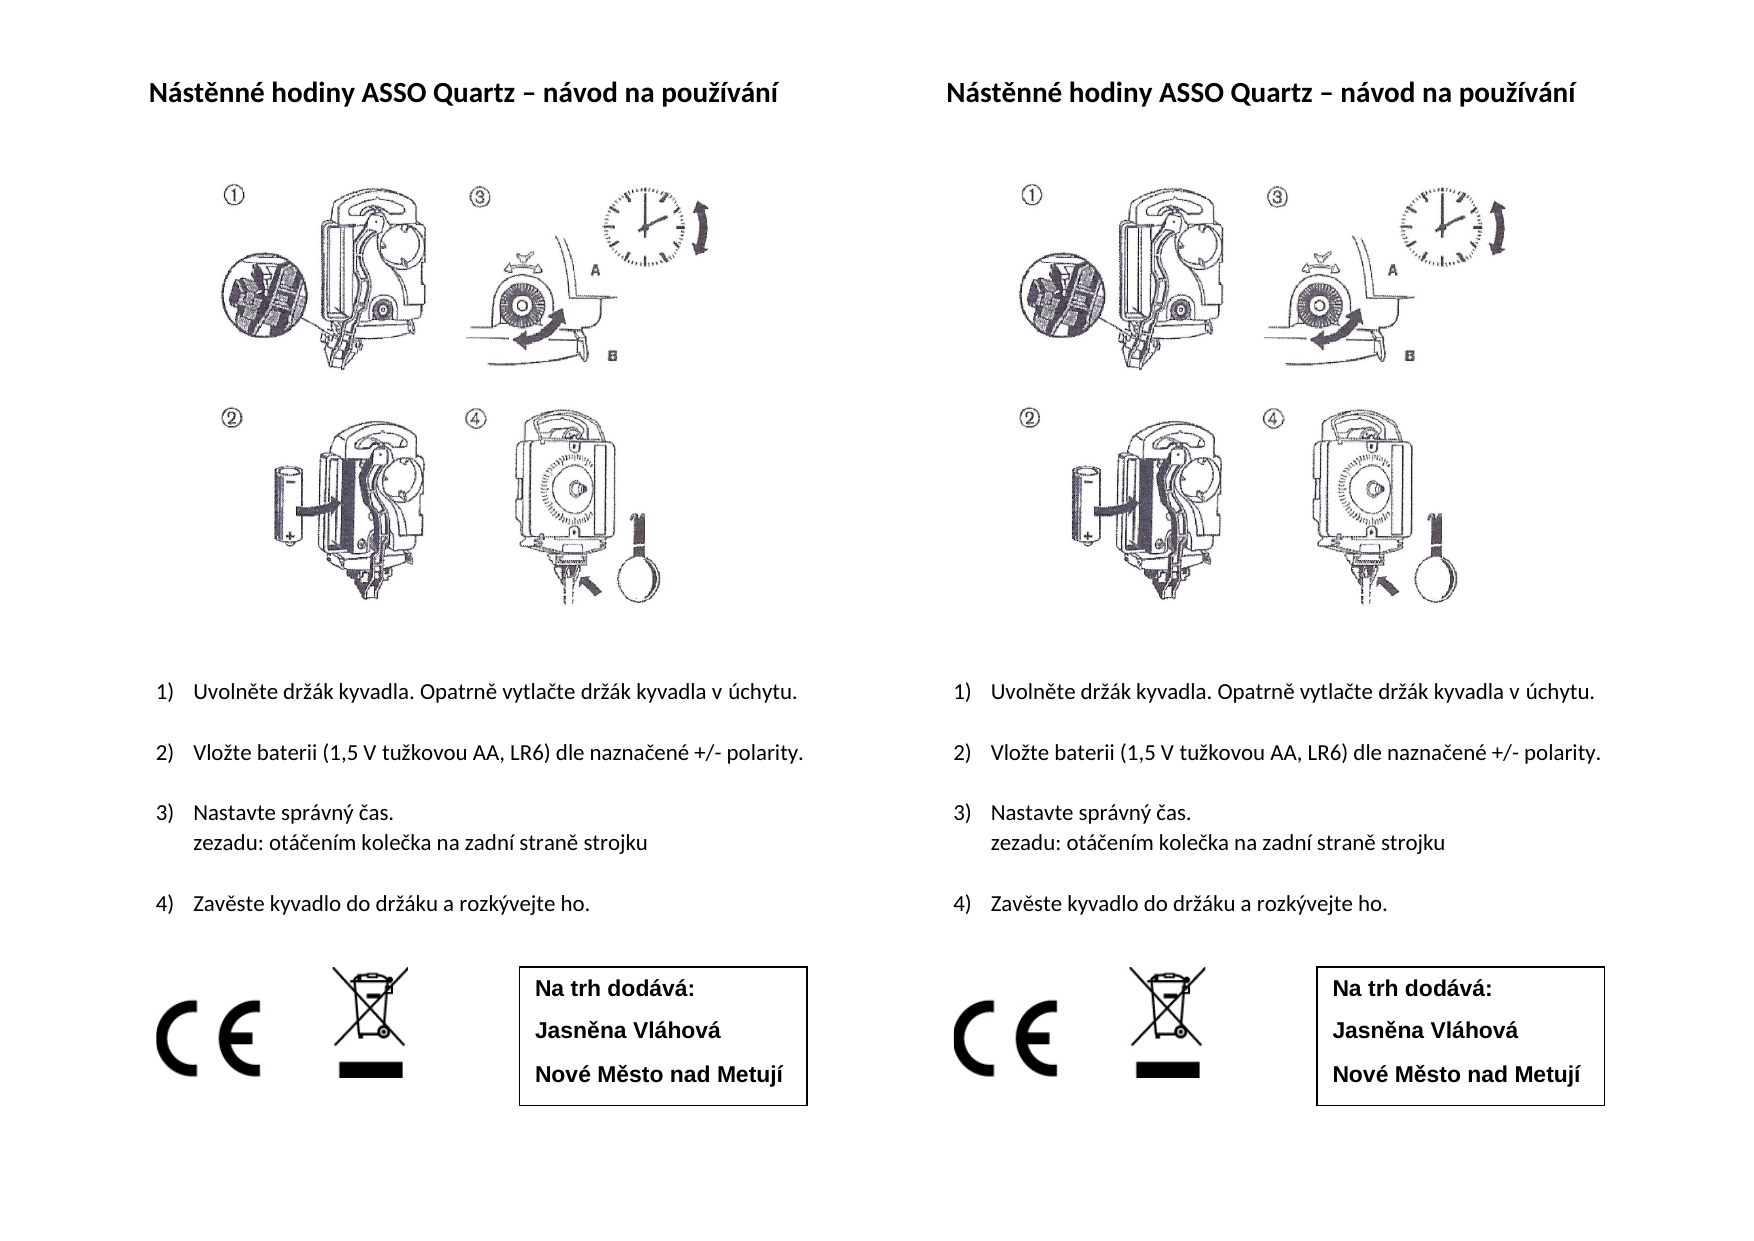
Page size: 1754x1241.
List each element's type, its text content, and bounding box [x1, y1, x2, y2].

text Nástěnné hodiny ASSO Quartz – návod na používání [118, 74, 809, 109]
list Vložte baterii (1,5 V tužkovou AA, LR6) dle naznačené +/- polarity. [156, 738, 809, 766]
list Nastavte správný čas. zezadu: otáčením kolečka na zadní straně strojku [156, 798, 809, 856]
list Uvolněte držák kyvadla. Opatrně vytlačte držák kyvadla v úchytu. [156, 677, 809, 705]
picture [208, 173, 719, 615]
picture [1006, 173, 1516, 615]
picture [156, 967, 408, 1078]
list Zavěste kyvadlo do držáku a rozkývejte ho. [953, 889, 1606, 917]
list Vložte baterii (1,5 V tužkovou AA, LR6) dle naznačené +/- polarity. [953, 738, 1606, 766]
picture [953, 967, 1206, 1078]
text Nástěnné hodiny ASSO Quartz – návod na používání [916, 74, 1606, 109]
list Nastavte správný čas. zezadu: otáčením kolečka na zadní straně strojku [953, 798, 1606, 856]
list Zavěste kyvadlo do držáku a rozkývejte ho. [156, 889, 809, 917]
list Uvolněte držák kyvadla. Opatrně vytlačte držák kyvadla v úchytu. [953, 677, 1606, 705]
